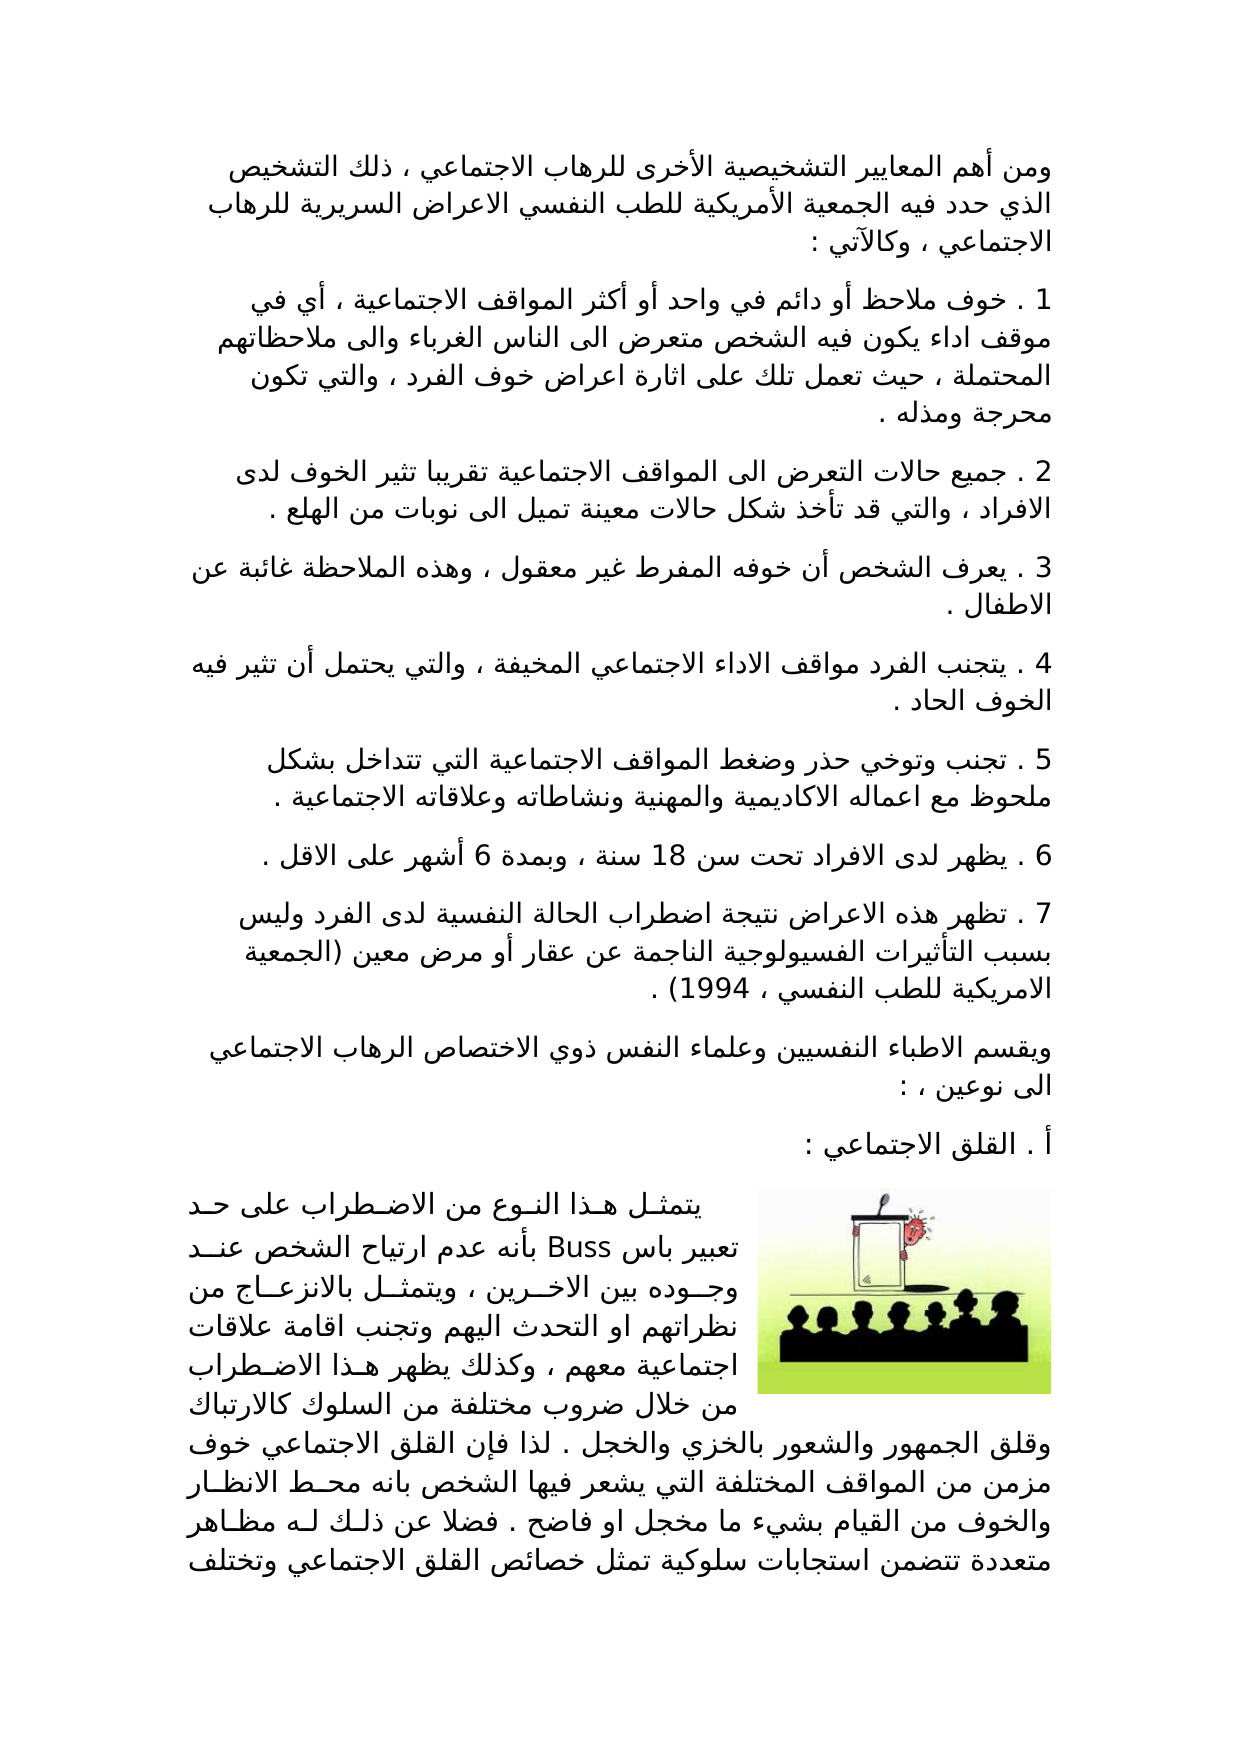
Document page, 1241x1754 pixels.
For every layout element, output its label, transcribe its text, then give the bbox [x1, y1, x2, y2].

text ومن أهم المعايير التشخيصية الأخرى للرهاب الاجتماعي ، ذلك التشخيص الذي حدد فيه الجمعية الأمريكية للطب النفسي الاعراض السريرية للرهاب الاجتماعي ، وكالآتي : [187, 150, 1053, 258]
text ويقسم الاطباء النفسيين وعلماء النفس ذوي الاختصاص الرهاب الاجتماعي الى نوعين ، : [187, 1031, 1053, 1101]
text 5 . تجنب وتوخي حذر وضغط المواقف الاجتماعية التي تتداخل بشكل ملحوظ مع اعماله الاكاديمية والمهنية ونشاطاته وعلاقاته الاجتماعية . [187, 743, 1053, 813]
text أ . القلق الاجتماعي : [187, 1127, 1053, 1161]
picture [757, 1188, 1052, 1394]
text 3 . يعرف الشخص أن خوفه المفرط غير معقول ، وهذه الملاحظة غائبة عن الاطفال . [187, 551, 1053, 621]
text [187, 1187, 1053, 1577]
text 7 . تظهر هذه الاعراض نتيجة اضطراب الحالة النفسية لدى الفرد وليس بسبب التأثيرات الفسيولوجية الناجمة عن عقار أو مرض معين (الجمعية الامريكية للطب النفسي ، 1994) . [187, 897, 1053, 1005]
text 1 . خوف ملاحظ أو دائم في واحد أو أكثر المواقف الاجتماعية ، أي في موقف اداء يكون فيه الشخص متعرض الى الناس الغرباء والى ملاحظاتهم المحتملة ، حيث تعمل تلك على اثارة اعراض خوف الفرد ، والتي تكون محرجة ومذله . [187, 284, 1053, 429]
text 4 . يتجنب الفرد مواقف الاداء الاجتماعي المخيفة ، والتي يحتمل أن تثير فيه الخوف الحاد . [187, 647, 1053, 717]
text 2 . جميع حالات التعرض الى المواقف الاجتماعية تقريبا تثير الخوف لدى الافراد ، والتي قد تأخذ شكل حالات معينة تميل الى نوبات من الهلع . [187, 455, 1053, 525]
text 6 . يظهر لدى الافراد تحت سن 18 سنة ، وبمدة 6 أشهر على الاقل . [187, 839, 1053, 872]
